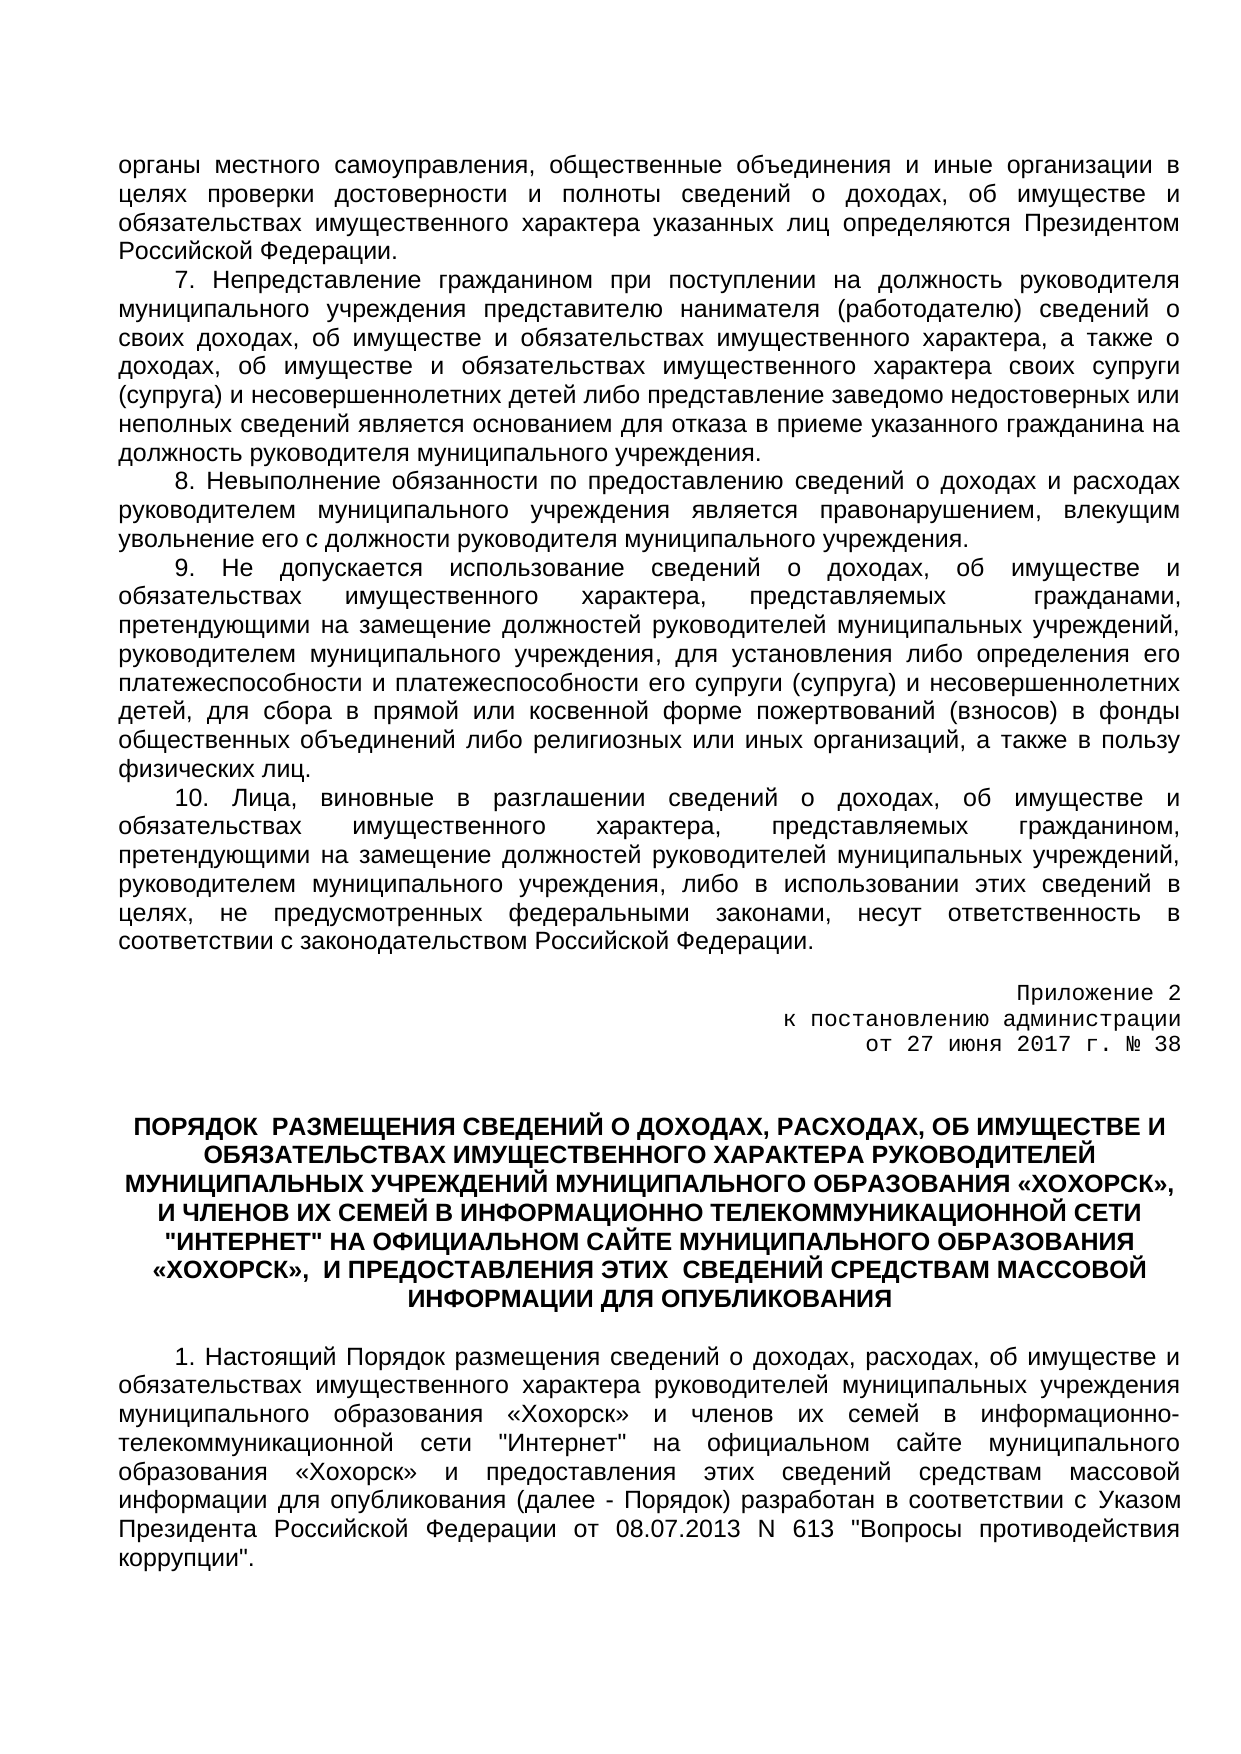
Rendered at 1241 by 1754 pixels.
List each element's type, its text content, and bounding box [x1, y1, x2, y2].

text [118, 150, 1181, 265]
text от 27 июня 2017 г. № 38 [118, 1033, 1181, 1059]
text 9. Не допускается использование сведений о доходах, об имуществе и обязательствах имущественного характера, представляемых гражданами, претендующими на замещение должностей руководителей муниципальных учреждений, руководителем муниципального учреждения, для установления либо определения его платежеспособности и платежеспособности его супруги (супруга) и несовершеннолетних детей, для сбора в прямой или косвенной форме пожертвований (взносов) в фонды общественных объединений либо религиозных или иных организаций, а также в пользу физических лиц. [118, 552, 1181, 782]
text к постановлению администрации [118, 1007, 1181, 1033]
text 8. Невыполнение обязанности по предоставлению сведений о доходах и расходах руководителем муниципального учреждения является правонарушением, влекущим увольнение его с должности руководителя муниципального учреждения. [118, 466, 1181, 552]
text Приложение 2 [118, 981, 1181, 1007]
text 10. Лица, виновные в разглашении сведений о доходах, об имуществе и обязательствах имущественного характера, представляемых гражданином, претендующими на замещение должностей руководителей муниципальных учреждений, руководителем муниципального учреждения, либо в использовании этих сведений в целях, не предусмотренных федеральными законами, несут ответственность в соответствии с законодательством Российской Федерации. [118, 782, 1181, 955]
text ПОРЯДОК РАЗМЕЩЕНИЯ СВЕДЕНИЙ О ДОХОДАХ, РАСХОДАХ, ОБ ИМУЩЕСТВЕ И ОБЯЗАТЕЛЬСТВАХ ИМУЩЕСТВЕННОГО ХАРАКТЕРА РУКОВОДИТЕЛЕЙ МУНИЦИПАЛЬНЫХ УЧРЕЖДЕНИЙ МУНИЦИПАЛЬНОГО ОБРАЗОВАНИЯ «ХОХОРСК», И ЧЛЕНОВ ИХ СЕМЕЙ В ИНФОРМАЦИОННО ТЕЛЕКОММУНИКАЦИОННОЙ СЕТИ "ИНТЕРНЕТ" НА ОФИЦИАЛЬНОМ САЙТЕ МУНИЦИПАЛЬНОГО ОБРАЗОВАНИЯ «ХОХОРСК», И ПРЕДОСТАВЛЕНИЯ ЭТИХ СВЕДЕНИЙ СРЕДСТВАМ МАССОВОЙ ИНФОРМАЦИИ ДЛЯ ОПУБЛИКОВАНИЯ [118, 1112, 1181, 1313]
text 7. Непредставление гражданином при поступлении на должность руководителя муниципального учреждения представителю нанимателя (работодателю) сведений о своих доходах, об имуществе и обязательствах имущественного характера, а также о доходах, об имуществе и обязательствах имущественного характера своих супруги (супруга) и несовершеннолетних детей либо представление заведомо недостоверных или неполных сведений является основанием для отказа в приеме указанного гражданина на должность руководителя муниципального учреждения. [118, 265, 1181, 466]
text 1. Настоящий Порядок размещения сведений о доходах, расходах, об имуществе и обязательствах имущественного характера руководителей муниципальных учреждения муниципального образования «Хохорск» и членов их семей в информационно-телекоммуникационной сети "Интернет" на официальном сайте муниципального образования «Хохорск» и предоставления этих сведений средствам массовой информации для опубликования (далее - Порядок) разработан в соответствии с Указом Президента Российской Федерации от 08.07.2013 N 613 "Вопросы противодействия коррупции". [118, 1342, 1181, 1572]
